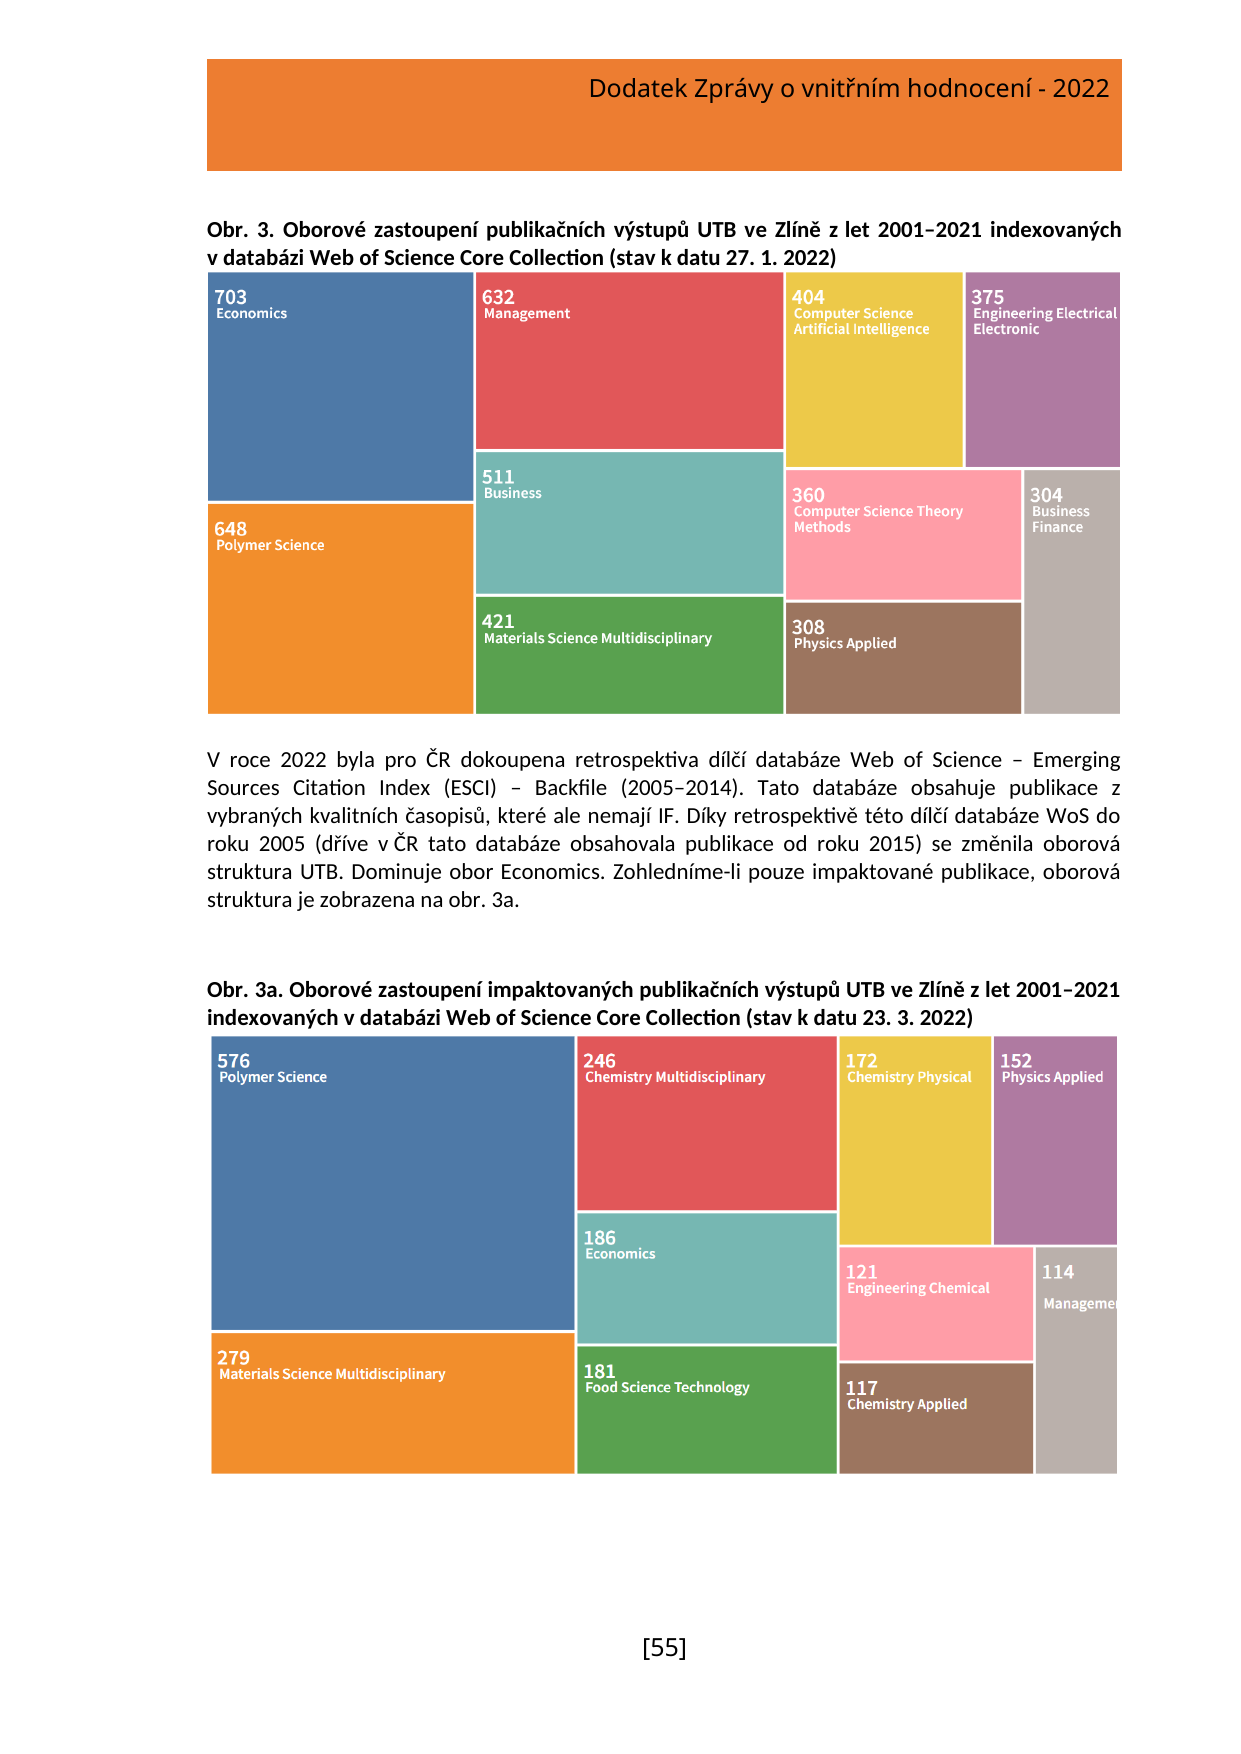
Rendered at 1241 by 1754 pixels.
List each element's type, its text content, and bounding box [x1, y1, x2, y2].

text Obr. 3. Oborové zastoupení publikačních výstupů UTB ve Zlíně z let 2001–2021 indexovaných v databázi Web of Science Core Collection (stav k datu 27. 1. 2022) [207, 215, 1122, 271]
text V roce 2022 byla pro ČR dokoupena retrospektiva dílčí databáze Web of Science – Emerging Sources Citation Index (ESCI) – Backfile (2005–2014). Tato databáze obsahuje publikace z vybraných kvalitních časopisů, které ale nemají IF. Díky retrospektivě této dílčí databáze WoS do roku 2005 (dříve v ČR tato databáze obsahovala publikace od roku 2015) se změnila oborová struktura UTB. Dominuje obor Economics. Zohledníme-li pouze impaktované publikace, oborová struktura je zobrazena na obr. 3a. [207, 717, 1122, 913]
text Obr. 3a. Oborové zastoupení impaktovaných publikačních výstupů UTB ve Zlíně z let 2001–2021 indexovaných v databázi Web of Science Core Collection (stav k datu 23. 3. 2022) [207, 975, 1122, 1031]
picture [206, 1031, 1123, 1483]
picture [206, 271, 1123, 717]
